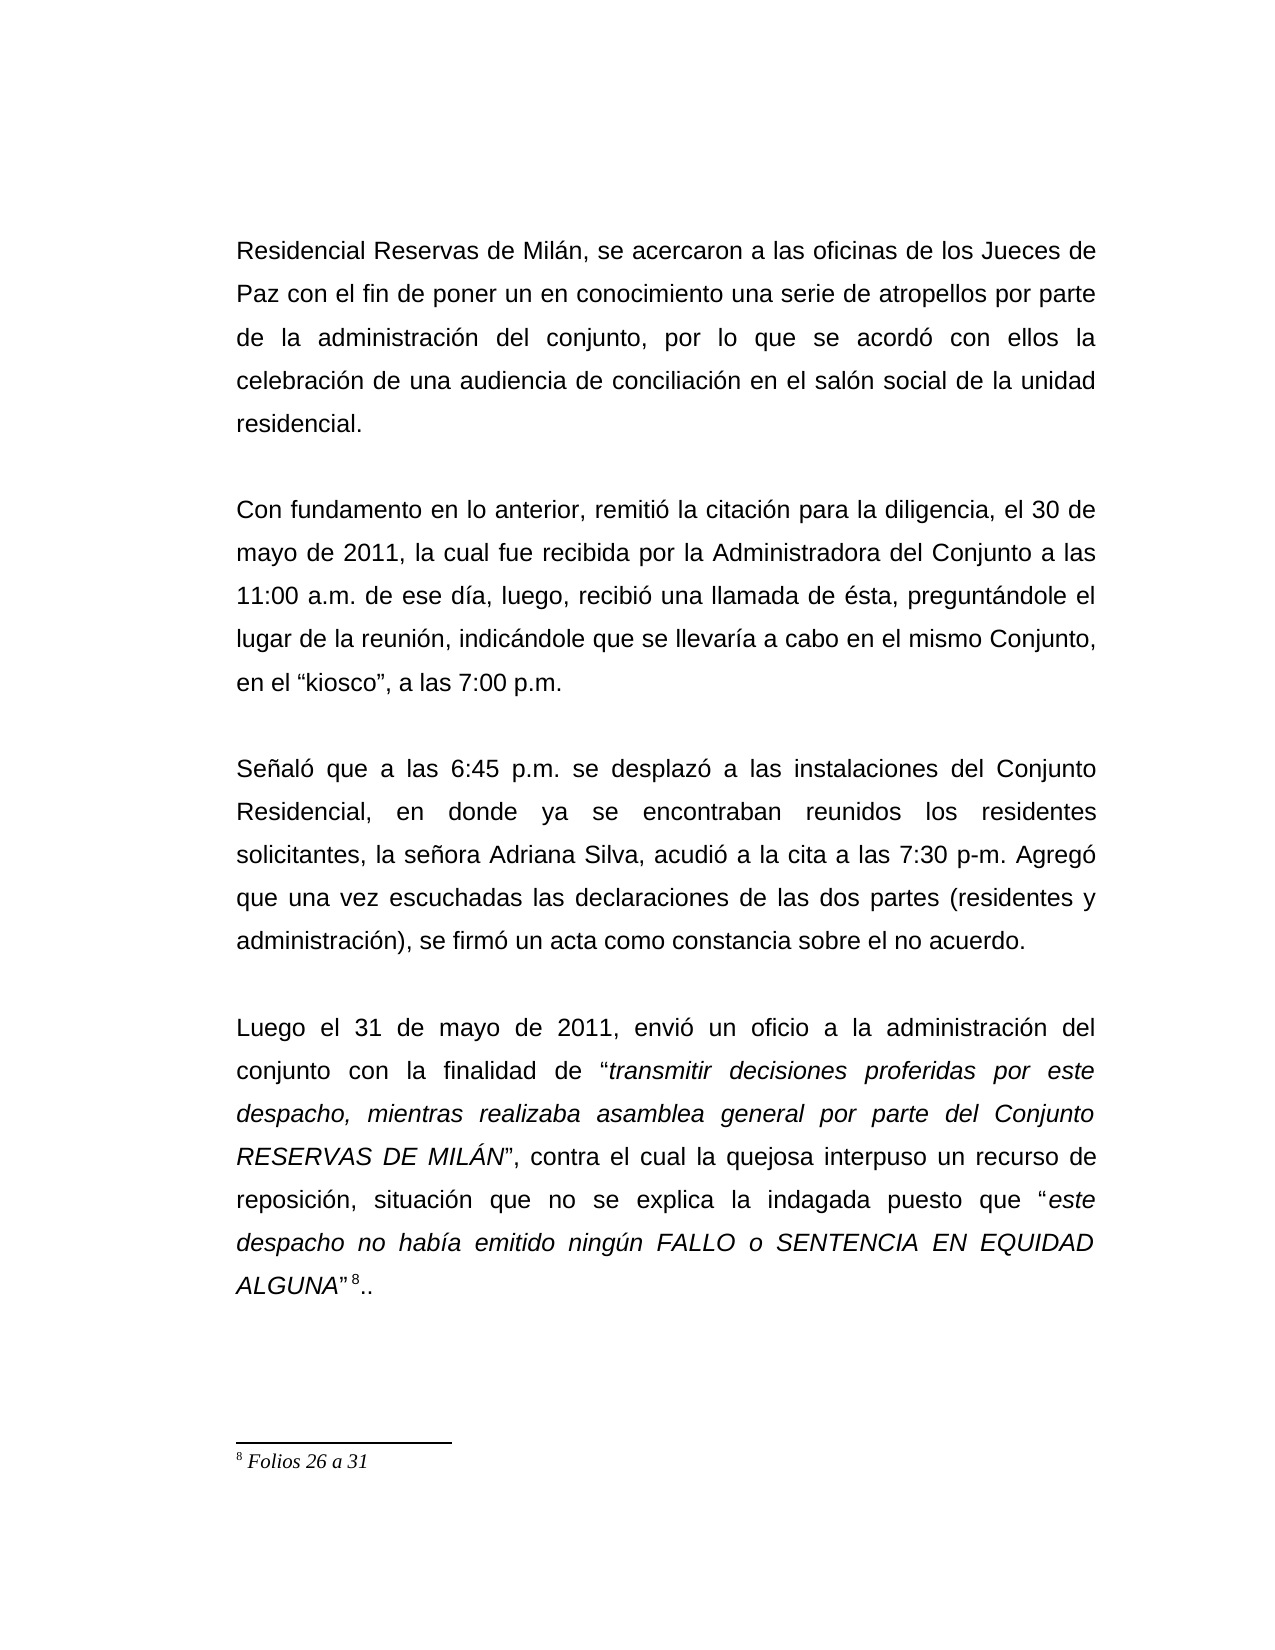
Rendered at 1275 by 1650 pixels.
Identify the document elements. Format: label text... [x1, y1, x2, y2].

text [236, 236, 1098, 437]
text Con fundamento en lo anterior, remitió la citación para la diligencia, el 30 de mayo de 2011, la cual fue recibida por del Conjunto a las 11:00 a.m. de ese día, luego, recibió una llamada de ésta, preguntándole el lugar de la reunión, indicándole que se llevaría a cabo en el mismo Conjunto, en el “kiosco”, a las 7:00 p.m. [236, 495, 1098, 696]
text Señaló que a las 6:45 p.m. se desplazó a las instalaciones del Conjunto Residencial, en donde ya se encontraban reunidos los residentes solicitantes, la señora Adriana Silva, acudió a la cita a las 7:30 p-m. Agregó que una vez escuchadas las declaraciones de las dos partes (residentes y administración), se firmó un acta como constancia sobre el no acuerdo. [236, 754, 1098, 955]
text Luego el 31 de mayo de 2011, envió un oficio a la administración del conjunto con la finalidad de “transmitir decisiones proferidas por este despacho, mientras realizaba asamblea general por parte del Conjunto RESERVAS DE MILÁN”, contra el cual la quejosa interpuso un recurso de reposición, situación que no se explica la indagada puesto que “este despacho no había emitido ningún FALLO o SENTENCIA EN EQUIDAD ALGUNA” .. [236, 1012, 1098, 1300]
